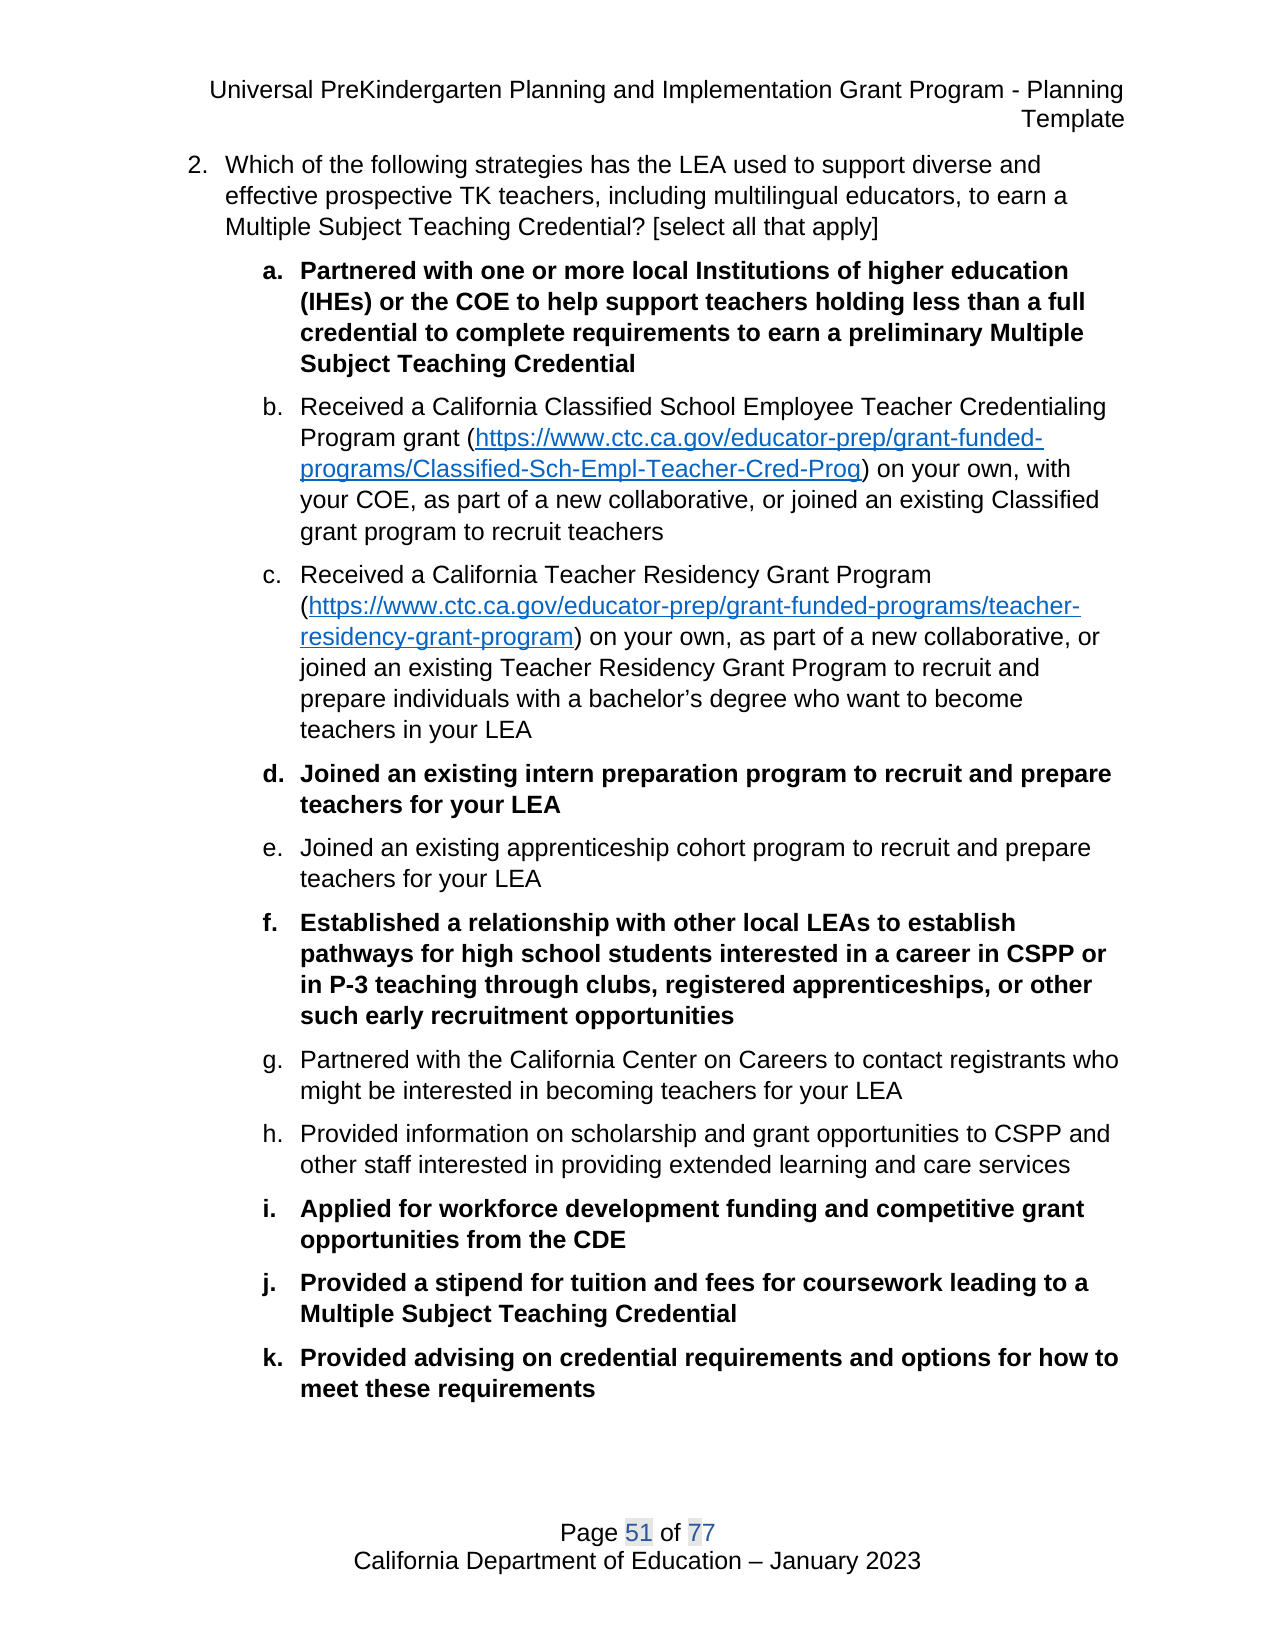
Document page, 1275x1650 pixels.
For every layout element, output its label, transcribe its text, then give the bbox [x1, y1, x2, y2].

list Partnered with one or more local Institutions of higher education (IHEs) or the COE to help support teachers holding less than a full credential to complete requirements to earn a preliminary Multiple Subject Teaching Credential [262, 256, 1125, 377]
list Partnered with the California Center on Careers to contact registrants who might be interested in becoming teachers for your LEA [262, 1044, 1125, 1104]
list Which of the following strategies has the LEA used to support diverse and effective prospective TK teachers, including multilingual educators, to earn a Multiple Subject Teaching Credential? [select all that apply] [187, 150, 1125, 241]
list Established a relationship with other local LEAs to establish pathways for high school students interested in a career in CSPP or in P-3 teaching through clubs, registered apprenticeships, or other such early recruitment opportunities [262, 908, 1125, 1030]
list Provided a stipend for tuition and fees for coursework leading to a Multiple Subject Teaching Credential [262, 1268, 1125, 1328]
list Joined an existing intern preparation program to recruit and prepare teachers for your LEA [262, 759, 1125, 818]
list Joined an existing apprenticeship cohort program to recruit and prepare teachers for your LEA [262, 833, 1125, 893]
list Received a California Teacher Residency Grant Program (https://www.ctc.ca.gov/educator-prep/grant-funded-programs/teacher-residency-grant-program) on your own, as part of a new collaborative, or joined an existing Teacher Residency Grant Program to recruit and prepare individuals with a bachelor’s degree who want to become teachers in your LEA [262, 560, 1125, 744]
list Provided information on scholarship and grant opportunities to CSPP and other staff interested in providing extended learning and care services [262, 1119, 1125, 1179]
list Received a California Classified School Employee Teacher Credentialing Program grant (https://www.ctc.ca.gov/educator-prep/grant-funded-programs/Classified-Sch-Empl-Teacher-Cred-Prog) on your own, with your COE, as part of a new collaborative, or joined an existing Classified grant program to recruit teachers [262, 392, 1125, 545]
list Applied for workforce development funding and competitive grant opportunities from the CDE [262, 1194, 1125, 1253]
list Provided advising on credential requirements and options for how to meet these requirements [262, 1343, 1125, 1403]
